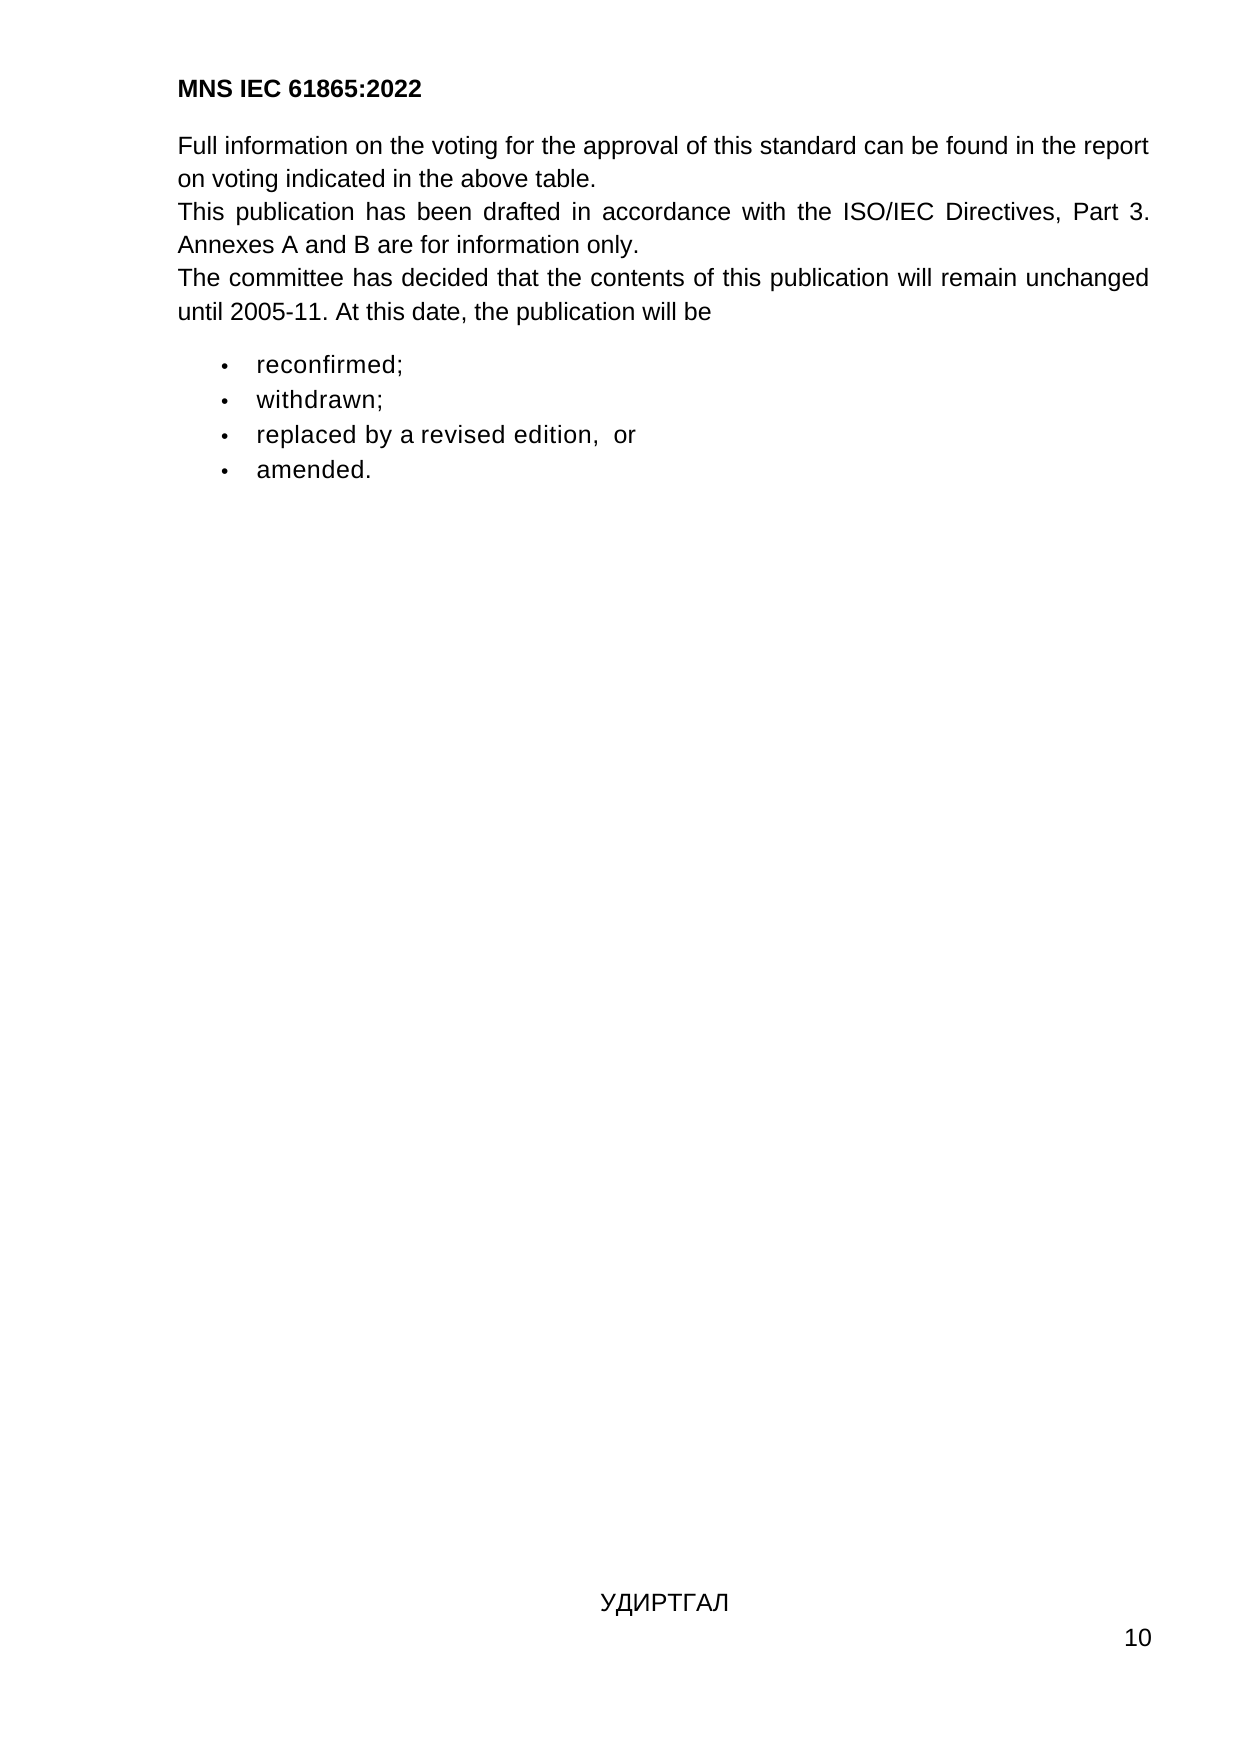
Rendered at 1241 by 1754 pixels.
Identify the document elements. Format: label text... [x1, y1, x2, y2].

text Full information on the voting for the approval of this standard can be found in the report on voting indicated in the above table. [177, 131, 1152, 193]
list reconfirmed; [221, 350, 1152, 379]
list withdrawn; [221, 385, 1152, 414]
text УДИРТГАЛ [177, 1588, 1152, 1617]
list amended. [221, 455, 1152, 484]
text This publication has been drafted in accordance with the ISO/IEC Directives, Part 3. Annexes A and B are for information only. [177, 197, 1152, 259]
text The committee has decided that the contents of this publication will remain unchanged until 2005-11. At this date, the publication will be [177, 263, 1152, 325]
list replaced by a revised edition, or [221, 420, 1152, 449]
